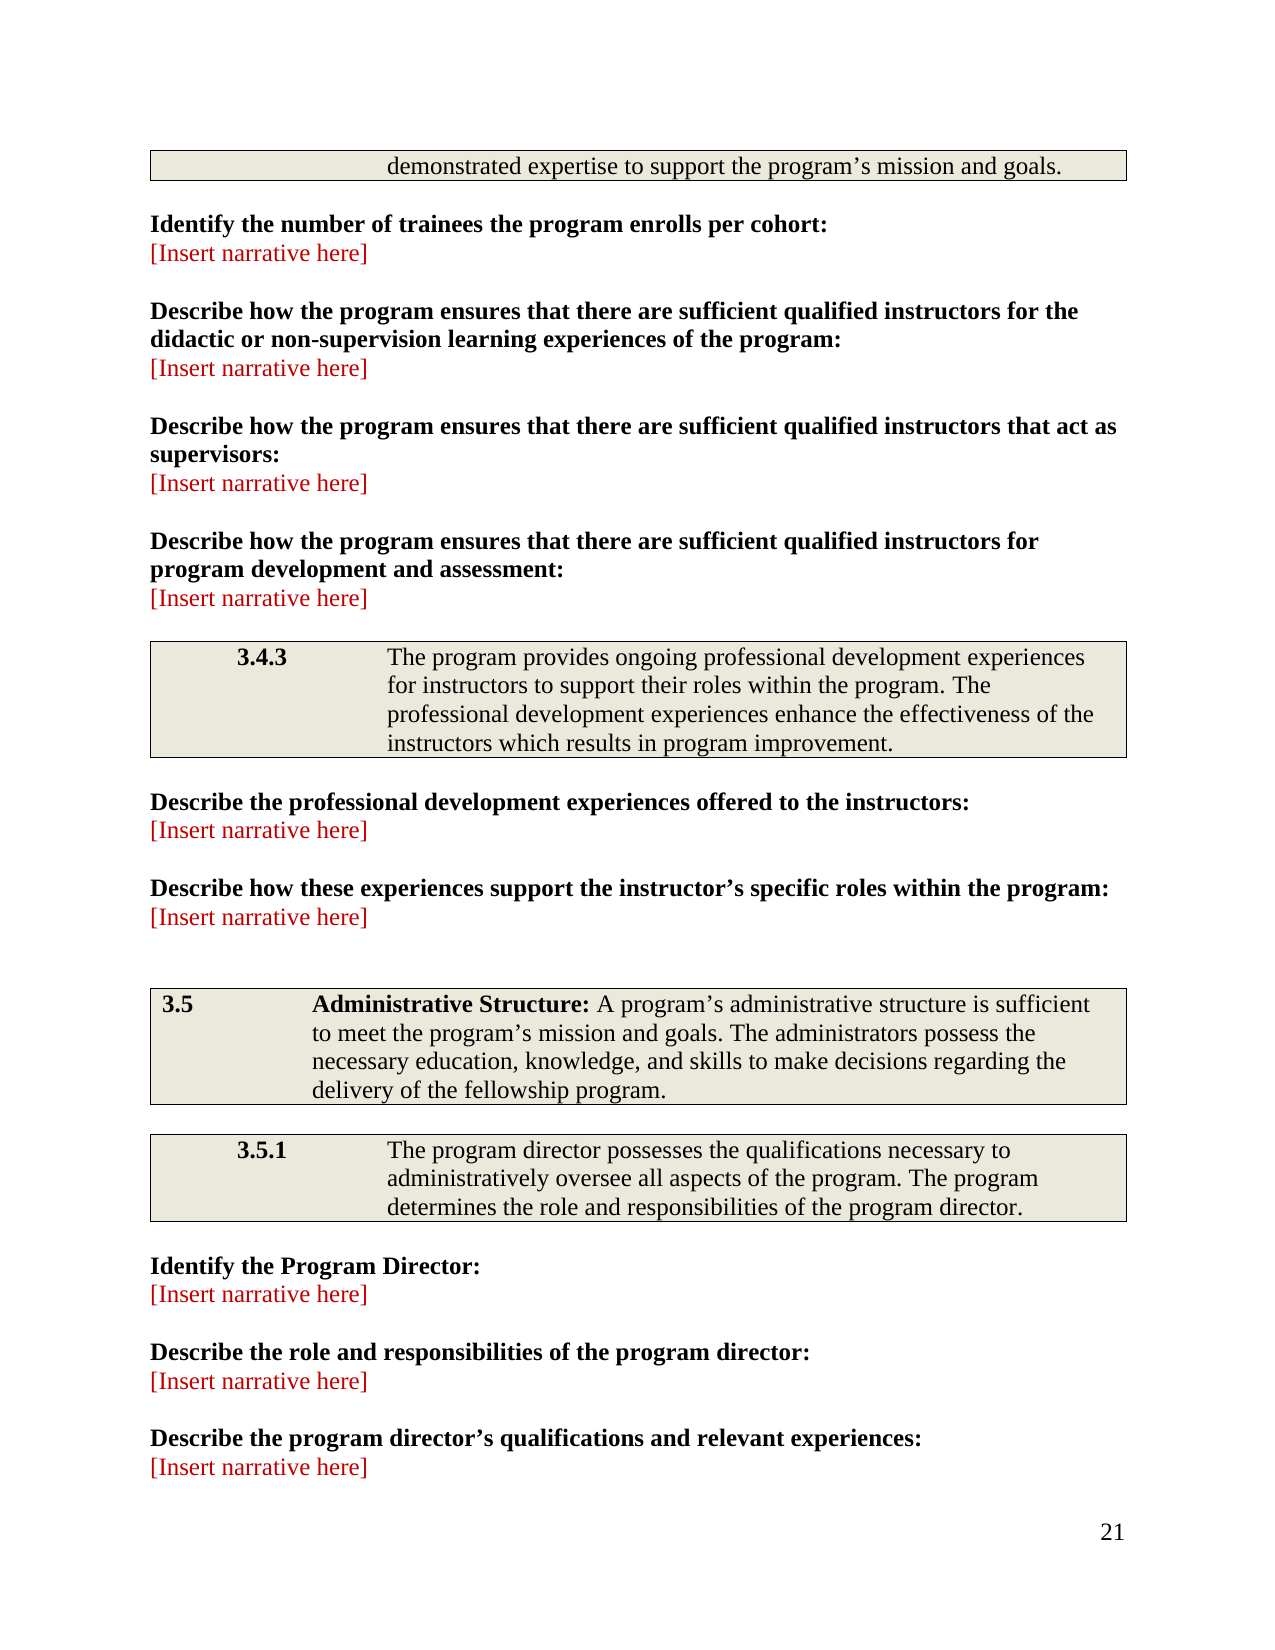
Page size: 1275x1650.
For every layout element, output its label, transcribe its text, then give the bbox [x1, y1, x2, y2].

text [Insert narrative here] [150, 583, 1125, 612]
text Identify the Program Director: [150, 1251, 1125, 1279]
text Describe the program director’s qualifications and relevant experiences: [150, 1423, 1125, 1452]
table_header 3.5.1 The program director possesses the qualifications necessary to administratively oversee all aspects of the program. The program determines the role and responsibilities of the program director. [151, 1135, 1126, 1221]
text Describe the role and responsibilities of the program director: [150, 1337, 1125, 1366]
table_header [151, 151, 1126, 180]
table_header 3.4.3 The program provides ongoing professional development experiences for instructors to support their roles within the program. The professional development experiences enhance the effectiveness of the instructors which results in program improvement. [151, 642, 1126, 757]
table_header 3.5 Administrative Structure: A program’s administrative structure is sufficient to meet the program’s mission and goals. The administrators possess the necessary education, knowledge, and skills to make decisions regarding the delivery of the fellowship program. [151, 989, 1126, 1104]
text [Insert narrative here] [150, 1452, 1125, 1481]
text [Insert narrative here] [150, 353, 1125, 382]
text Describe how the program ensures that there are sufficient qualified instructors for program development and assessment: [150, 526, 1125, 583]
text Identify the number of trainees the program enrolls per cohort: [150, 209, 1125, 238]
text Describe how these experiences support the instructor’s specific roles within the program: [150, 873, 1125, 902]
text [Insert narrative here] [150, 468, 1125, 497]
text [Insert narrative here] [150, 1366, 1125, 1394]
text Describe how the program ensures that there are sufficient qualified instructors that act as supervisors: [150, 411, 1125, 468]
text [Insert narrative here] [150, 1279, 1125, 1308]
text [Insert narrative here] [150, 815, 1125, 844]
text Describe how the program ensures that there are sufficient qualified instructors for the didactic or non-supervision learning experiences of the program: [150, 296, 1125, 353]
text [Insert narrative here] [150, 902, 1125, 930]
text [Insert narrative here] [150, 238, 1125, 267]
text Describe the professional development experiences offered to the instructors: [150, 787, 1125, 815]
